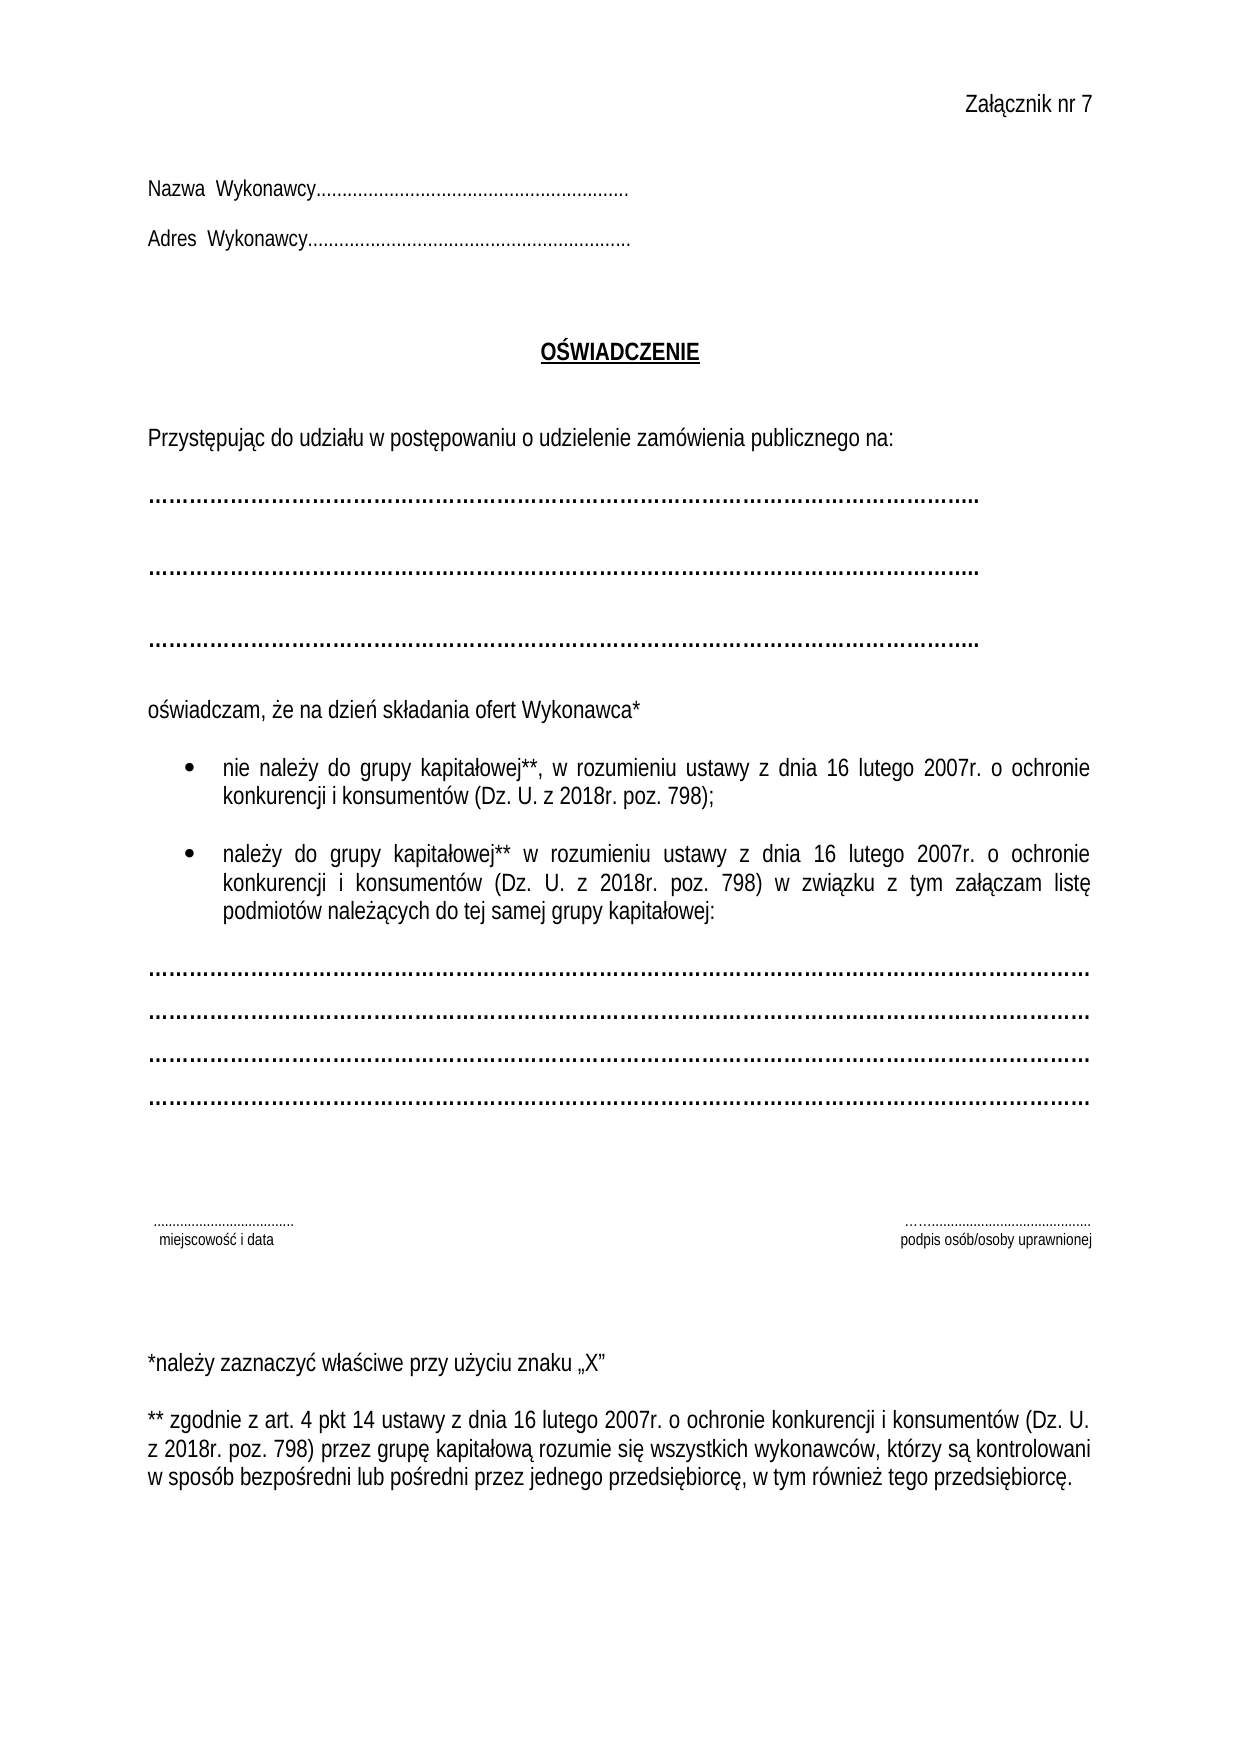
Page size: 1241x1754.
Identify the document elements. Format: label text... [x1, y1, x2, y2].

text Nazwa Wykonawcy............................................................ [148, 174, 1093, 201]
list należy do grupy kapitałowej** w rozumieniu ustawy z dnia 16 lutego 2007r. o ochronie konkurencji i konsumentów (Dz. U. z 2018r. poz. 798) w związku z tym załączam listę podmiotów należących do tej samej grupy kapitałowej: [185, 839, 1093, 925]
text Przystępując do udziału w postępowaniu o udzielenie zamówienia publicznego na: [148, 423, 1093, 452]
text oświadczam, że na dzień składania ofert Wykonawca* [148, 695, 1093, 724]
list nie należy do grupy kapitałowej**, w rozumieniu ustawy z dnia 16 lutego 2007r. o ochronie konkurencji i konsumentów (Dz. U. z 2018r. poz. 798); [185, 752, 1093, 810]
text ………………………………………………………………………………………………………….. [148, 624, 1093, 652]
text OŚWIADCZENIE [148, 337, 1093, 366]
text *należy zaznaczyć właściwe przy użyciu znaku „X” [148, 1348, 1093, 1376]
text miejscowość i data podpis osób/osoby uprawnionej [148, 1230, 1093, 1249]
text ** zgodnie z art. 4 pkt 14 ustawy z dnia 16 lutego 2007r. o ochronie konkurencji i konsumentów (Dz. U. z 2018r. poz. 798) przez grupę kapitałową rozumie się wszystkich wykonawców, którzy są kontrolowani w sposób bezpośredni lub pośredni przez jednego przedsiębiorcę, w tym również tego przedsiębiorcę. [148, 1405, 1093, 1491]
text Załącznik nr 7 [148, 89, 1093, 117]
text ………………………………………………………………………………………………………………………………………………………………………………………………………………………………………………………………………………………………………………………………………………………………………………………………………………………………………………………………………………………………………… [148, 953, 1093, 1111]
text ………………………………………………………………………………………………………….. [148, 552, 1093, 581]
text ………………………………………………………………………………………………………….. [148, 481, 1093, 509]
text ..................................... …….......................................... [148, 1211, 1093, 1230]
text Adres Wykonawcy.............................................................. [148, 225, 1093, 251]
